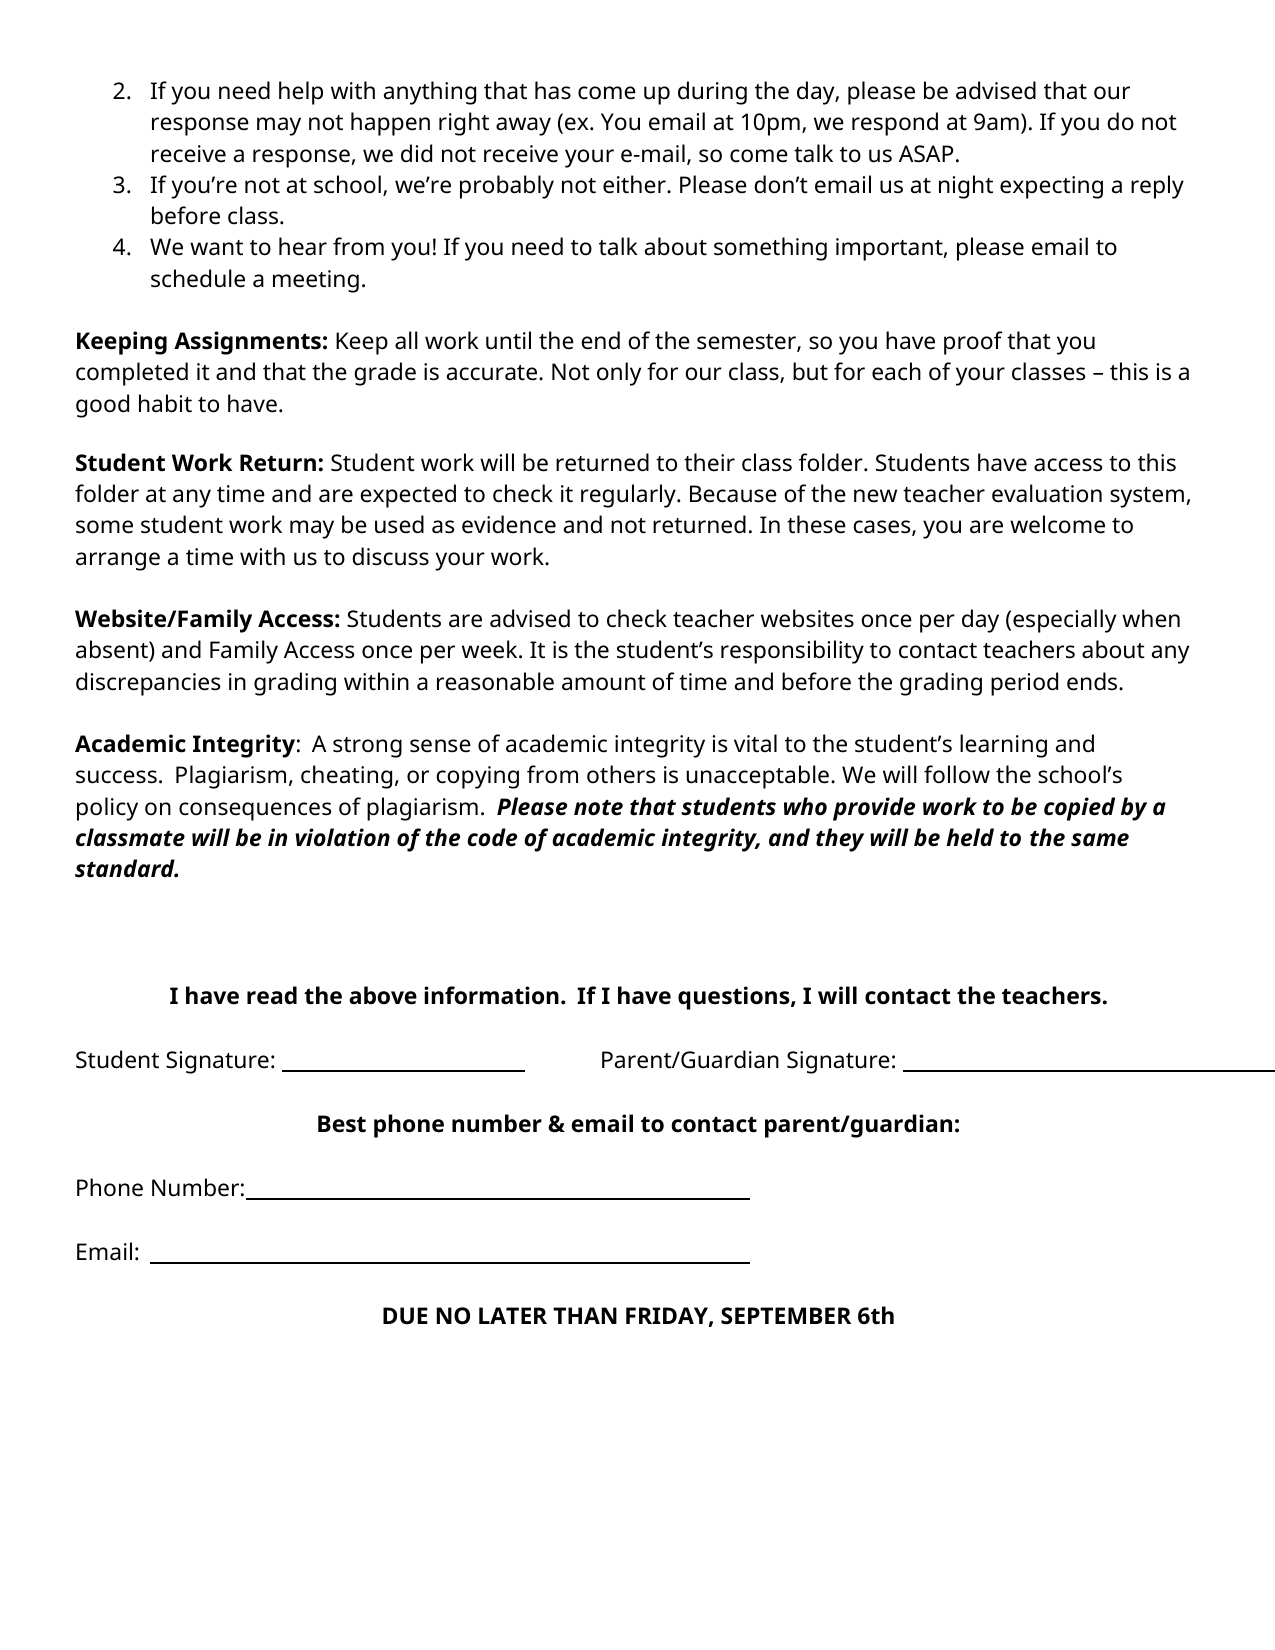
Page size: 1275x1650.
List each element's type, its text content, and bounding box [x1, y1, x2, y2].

text Keeping Assignments: Keep all work until the end of the semester, so you have proof that you completed it and that the grade is accurate. Not only for our class, but for each of your classes – this is a good habit to have. [75, 325, 1200, 447]
text Email: [75, 1234, 1202, 1267]
text Best phone number & email to contact parent/guardian: [75, 1106, 1202, 1139]
list If you’re not at school, we’re probably not either. Please don’t email us at night expecting a reply before class. [112, 169, 1200, 231]
text Phone Number: [75, 1170, 1202, 1203]
text Student Signature: Parent/Guardian Signature: [75, 1042, 1202, 1075]
list We want to hear from you! If you need to talk about something important, please email to schedule a meeting. [112, 231, 1200, 294]
text I have read the above information. If I have questions, I will contact the teachers. [75, 978, 1202, 1011]
text Website/Family Access: Students are advised to check teacher websites once per day (especially when absent) and Family Access once per week. It is the student’s responsibility to contact teachers about any discrepancies in grading within a reasonable amount of time and before the grading period ends. [75, 603, 1200, 697]
text Student Work Return: Student work will be returned to their class folder. Students have access to this folder at any time and are expected to check it regularly. Because of the new teacher evaluation system, some student work may be used as evidence and not returned. In these cases, you are welcome to arrange a time with us to discuss your work. [75, 447, 1200, 572]
text Academic Integrity: A strong sense of academic integrity is vital to the student’s learning and success. Plagiarism, cheating, or copying from others is unacceptable. We will follow the school’s policy on consequences of plagiarism. Please note that students who provide work to be copied by a classmate will be in violation of the code of academic integrity, and they will be held to the same standard. [75, 728, 1169, 884]
list If you need help with anything that has come up during the day, please be advised that our response may not happen right away (ex. You email at 10pm, we respond at 9am). If you do not receive a response, we did not receive your e-mail, so come talk to us ASAP. [112, 75, 1200, 169]
text DUE NO LATER THAN FRIDAY, SEPTEMBER 6th [75, 1298, 1202, 1331]
